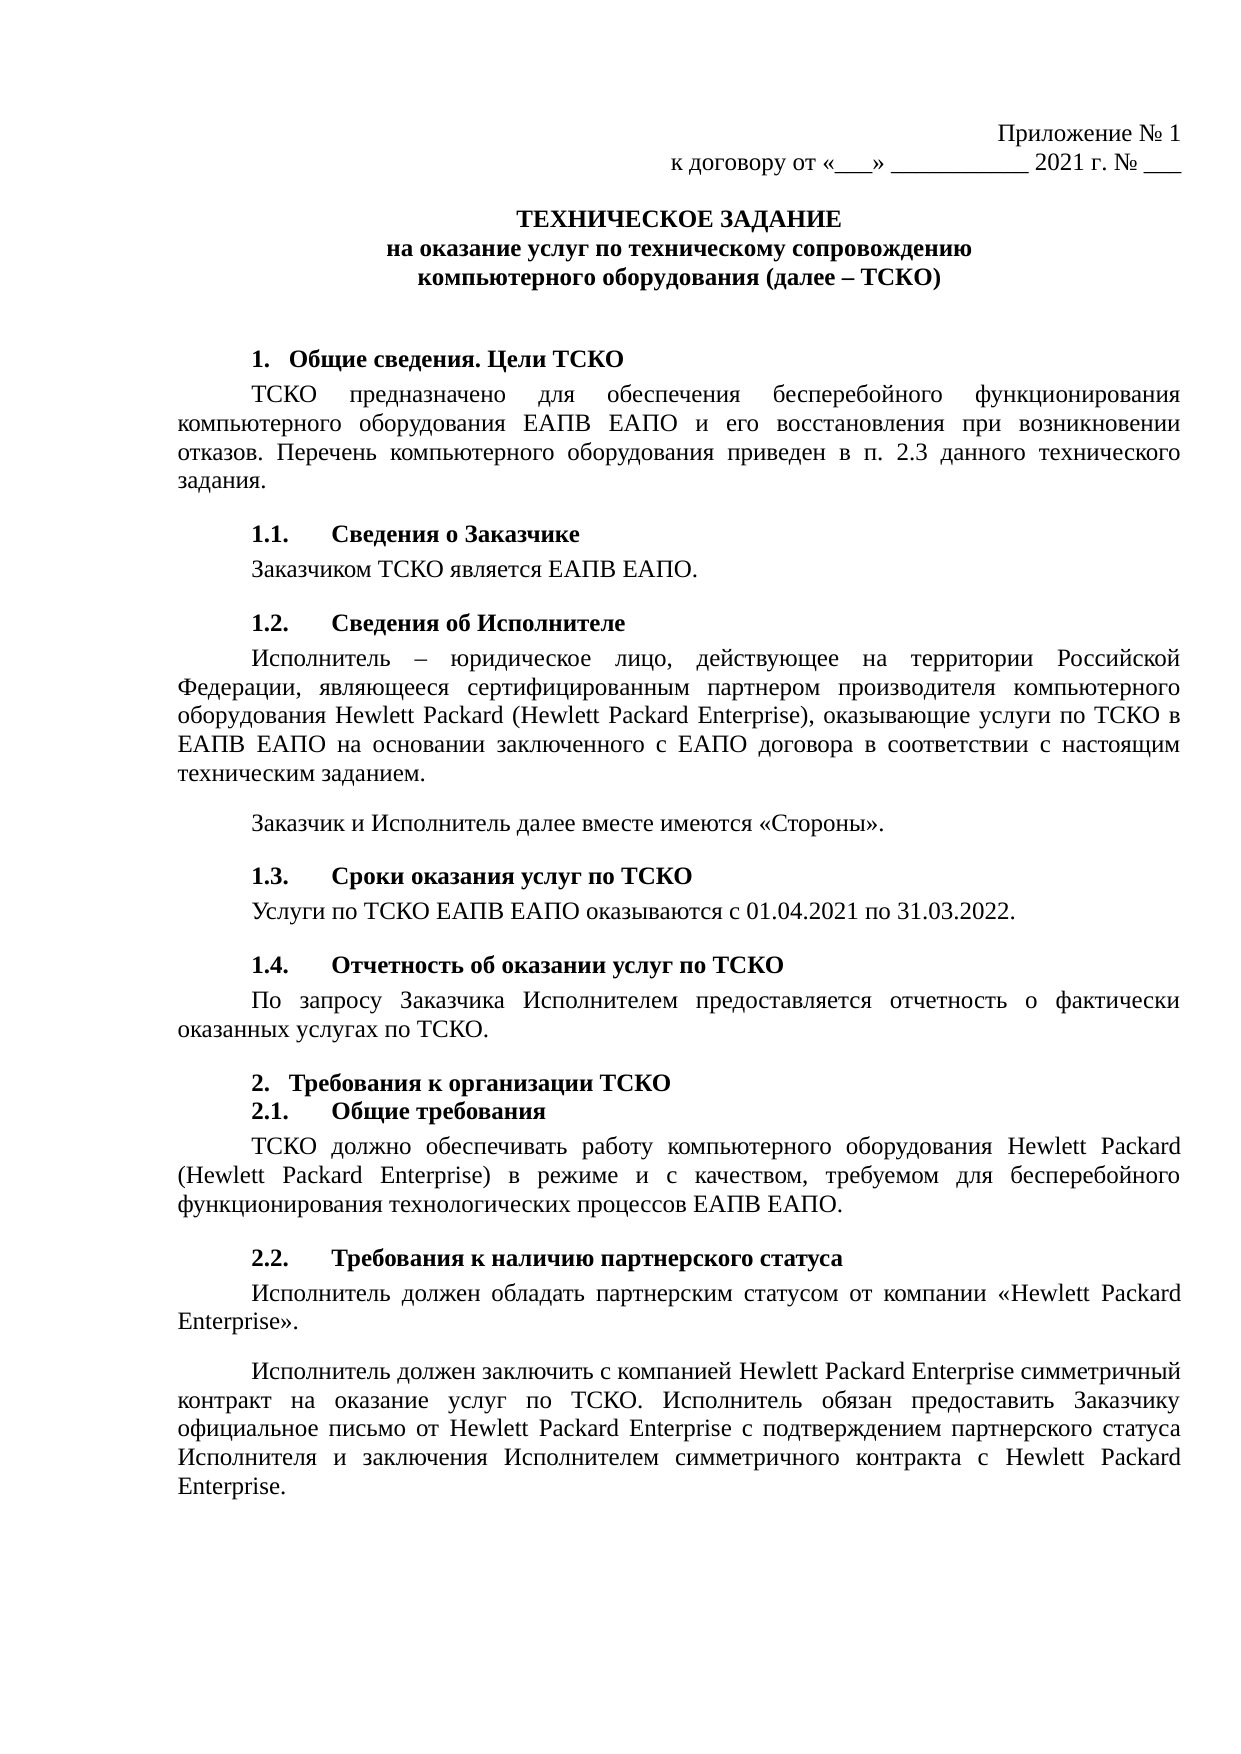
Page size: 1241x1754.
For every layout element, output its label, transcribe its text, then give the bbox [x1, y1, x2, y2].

text По запросу Заказчика Исполнителем предоставляется отчетность о фактически оказанных услугах по ТСКО. [177, 985, 1181, 1043]
text ТСКО предназначено для обеспечения бесперебойного функционирования компьютерного оборудования ЕАПВ ЕАПО и его восстановления при возникновении отказов. Перечень компьютерного оборудования приведен в п. 2.3 данного технического задания. [177, 379, 1181, 494]
list Отчетность об оказании услуг по ТСКО [251, 950, 1181, 979]
text Услуги по ТСКО ЕАПВ ЕАПО оказываются с 01.04.2021 по 31.03.2022. [177, 896, 1181, 925]
list Требования к организации ТСКО [251, 1068, 1181, 1096]
text к договору от «___» ___________ 2021 г. № ___ [177, 147, 1181, 176]
text Техническое задание [177, 204, 1181, 233]
list Требования к наличию партнерского статуса [251, 1243, 1181, 1271]
list Сведения о Заказчике [251, 519, 1181, 548]
list Сведения об Исполнителе [251, 608, 1181, 637]
text компьютерного оборудования (далее – ТСКО) [177, 262, 1181, 291]
list Общие требования [251, 1096, 1181, 1125]
list Сроки оказания услуг по ТСКО [251, 861, 1181, 890]
list Общие сведения. Цели ТСКО [251, 344, 1181, 373]
text Заказчиком ТСКО является ЕАПВ ЕАПО. [177, 554, 1181, 583]
text Исполнитель – юридическое лицо, действующее на территории Российской Федерации, являющееся сертифицированным партнером производителя компьютерного оборудования Hewlett Packard (Hewlett Packard Enterprise), оказывающие услуги по ТСКО в ЕАПВ ЕАПО на основании заключенного с ЕАПО договора в соответствии с настоящим техническим заданием. [177, 643, 1181, 787]
text Исполнитель должен заключить с компанией Hewlett Packard Enterprise симметричный контракт на оказание услуг по ТСКО. Исполнитель обязан предоставить Заказчику официальное письмо от Hewlett Packard Enterprise с подтверждением партнерского статуса Исполнителя и заключения Исполнителем симметричного контракта с Hewlett Packard Enterprise. [177, 1356, 1181, 1500]
text Заказчик и Исполнитель далее вместе имеются «Стороны». [177, 808, 1181, 836]
text на оказание услуг по техническому сопровождению [177, 233, 1181, 262]
text Исполнитель должен обладать партнерским статусом от компании «Hewlett Packard Enterprise». [177, 1278, 1181, 1335]
text ТСКО должно обеспечивать работу компьютерного оборудования Hewlett Packard (Hewlett Packard Enterprise) в режиме и с качеством, требуемом для бесперебойного функционирования технологических процессов ЕАПВ ЕАПО. [177, 1131, 1181, 1218]
text Приложение № 1 [177, 118, 1181, 147]
